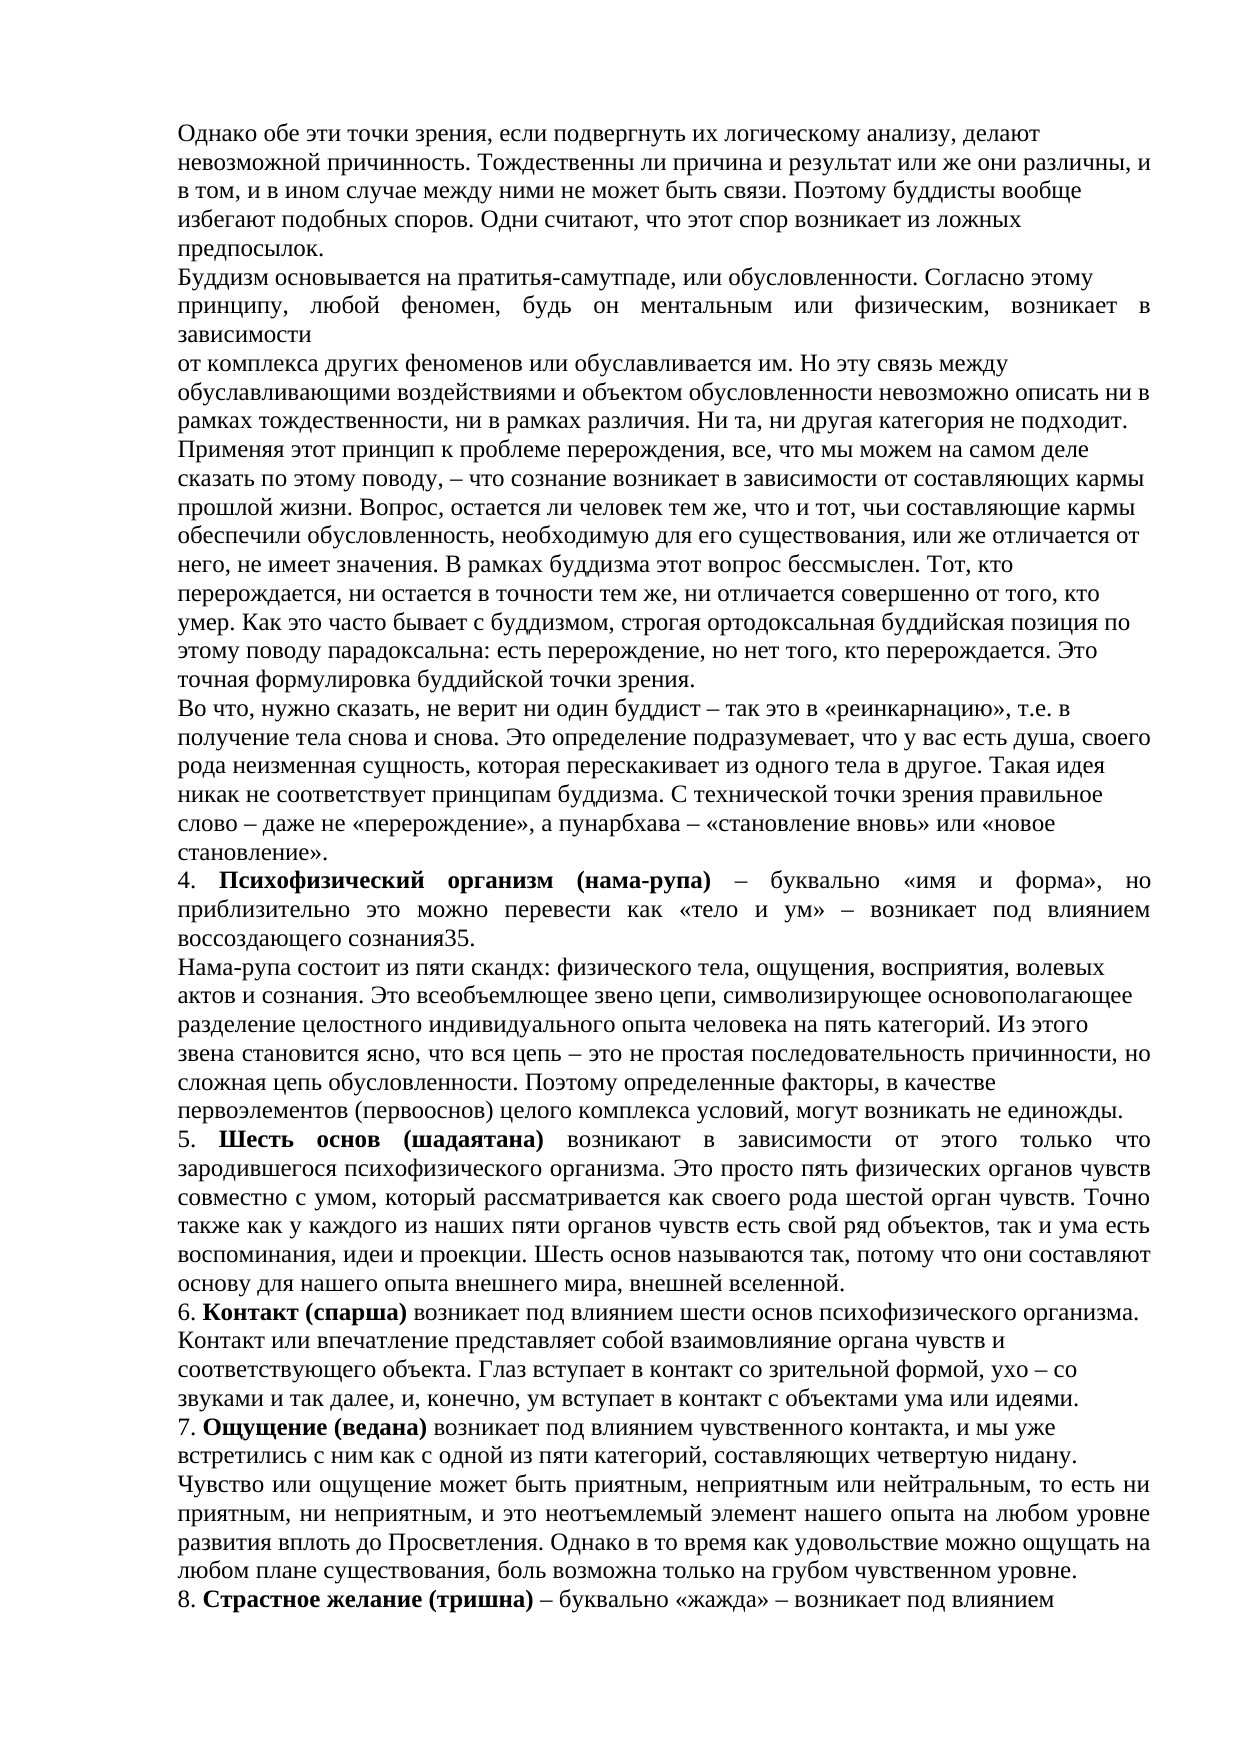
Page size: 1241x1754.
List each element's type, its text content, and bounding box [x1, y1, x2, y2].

text прошлой жизни. Вопрос, остается ли человек тем же, что и тот, чьи составляющие кармы [177, 492, 1152, 521]
text Во что, нужно сказать, не верит ни один буддист – так это в «реинкарнацию», т.е. в [177, 693, 1152, 722]
text невозможной причинность. Тождественны ли причина и результат или же они различны, и в том, и в ином случае между ними не может быть связи. Поэтому буддисты вообще [177, 147, 1152, 204]
text звуками и так далее, и, конечно, ум вступает в контакт с объектами ума или идеями. [177, 1383, 1152, 1412]
text умер. Как это часто бывает с буддизмом, строгая ортодоксальная буддийская позиция по [177, 607, 1152, 636]
text 6. Контакт (спарша) возникает под влиянием шести основ психофизического организма. [177, 1297, 1152, 1326]
text принципу, любой феномен, будь он ментальным или физическим, возникает в зависимости [177, 291, 1152, 348]
text 5. Шесть основ (шадаятана) возникают в зависимости от этого только что зародившегося психофизического организма. Это просто пять физических органов чувств совместно с умом, который рассматривается как своего рода шестой орган чувств. Точно также как у каждого из наших пяти органов чувств есть свой ряд объектов, так и ума есть воспоминания, идеи и проекции. Шесть основ называются так, потому что они составляют основу для нашего опыта внешнего мира, внешней вселенной. [177, 1124, 1152, 1297]
text рода неизменная сущность, которая перескакивает из одного тела в другое. Такая идея [177, 751, 1152, 779]
text актов и сознания. Это всеобъемлющее звено цепи, символизирующее основополагающее [177, 981, 1152, 1009]
text Контакт или впечатление представляет собой взаимовлияние органа чувств и [177, 1326, 1152, 1354]
text перерождается, ни остается в точности тем же, ни отличается совершенно от того, кто [177, 578, 1152, 607]
text Чувство или ощущение может быть приятным, неприятным или нейтральным, то есть ни приятным, ни неприятным, и это неотъемлемый элемент нашего опыта на любом уровне развития вплоть до Просветления. Однако в то время как удовольствие можно ощущать на любом плане существования, боль возможна только на грубом чувственном уровне. [177, 1469, 1152, 1584]
text 8. Страстное желание (тришна) – буквально «жажда» – возникает под влиянием [177, 1584, 1152, 1613]
text избегают подобных споров. Одни считают, что этот спор возникает из ложных [177, 204, 1152, 233]
text Буддизм основывается на пратитья-самутпаде, или обусловленности. Согласно этому [177, 262, 1152, 291]
text Нама-рупа состоит из пяти скандх: физического тела, ощущения, восприятия, волевых [177, 952, 1152, 981]
text предпосылок. [177, 233, 1152, 262]
text от комплекса других феноменов или обуславливается им. Но эту связь между [177, 348, 1152, 377]
text соответствующего объекта. Глаз вступает в контакт со зрительной формой, ухо – со [177, 1354, 1152, 1383]
text него, не имеет значения. В рамках буддизма этот вопрос бессмыслен. Тот, кто [177, 549, 1152, 578]
text встретились с ним как с одной из пяти категорий, составляющих четвертую нидану. [177, 1441, 1152, 1469]
text сказать по этому поводу, – что сознание возникает в зависимости от составляющих кармы [177, 463, 1152, 492]
text точная формулировка буддийской точки зрения. [177, 664, 1152, 693]
text разделение целостного индивидуального опыта человека на пять категорий. Из этого [177, 1009, 1152, 1038]
text первоэлементов (первооснов) целого комплекса условий, могут возникать не единожды. [177, 1096, 1152, 1124]
text становление». [177, 837, 1152, 866]
text 7. Ощущение (ведана) возникает под влиянием чувственного контакта, и мы уже [177, 1412, 1152, 1441]
text Однако обе эти точки зрения, если подвергнуть их логическому анализу, делают [177, 118, 1152, 147]
text обуславливающими воздействиями и объектом обусловленности невозможно описать ни в [177, 377, 1152, 406]
text слово – даже не «перерождение», а пунарбхава – «становление вновь» или «новое [177, 808, 1152, 837]
text 4. Психофизический организм (нама-рупа) – буквально «имя и форма», но приблизительно это можно перевести как «тело и ум» – возникает под влиянием воссоздающего сознания35. [177, 866, 1152, 952]
text обеспечили обусловленность, необходимую для его существования, или же отличается от [177, 521, 1152, 549]
text звена становится ясно, что вся цепь – это не простая последовательность причинности, но сложная цепь обусловленности. Поэтому определенные факторы, в качестве [177, 1038, 1152, 1096]
text получение тела снова и снова. Это определение подразумевает, что у вас есть душа, своего [177, 722, 1152, 751]
text этому поводу парадоксальна: есть перерождение, но нет того, кто перерождается. Это [177, 636, 1152, 664]
text Применяя этот принцип к проблеме перерождения, все, что мы можем на самом деле [177, 434, 1152, 463]
text никак не соответствует принципам буддизма. С технической точки зрения правильное [177, 779, 1152, 808]
text рамках тождественности, ни в рамках различия. Ни та, ни другая категория не подходит. [177, 406, 1152, 434]
